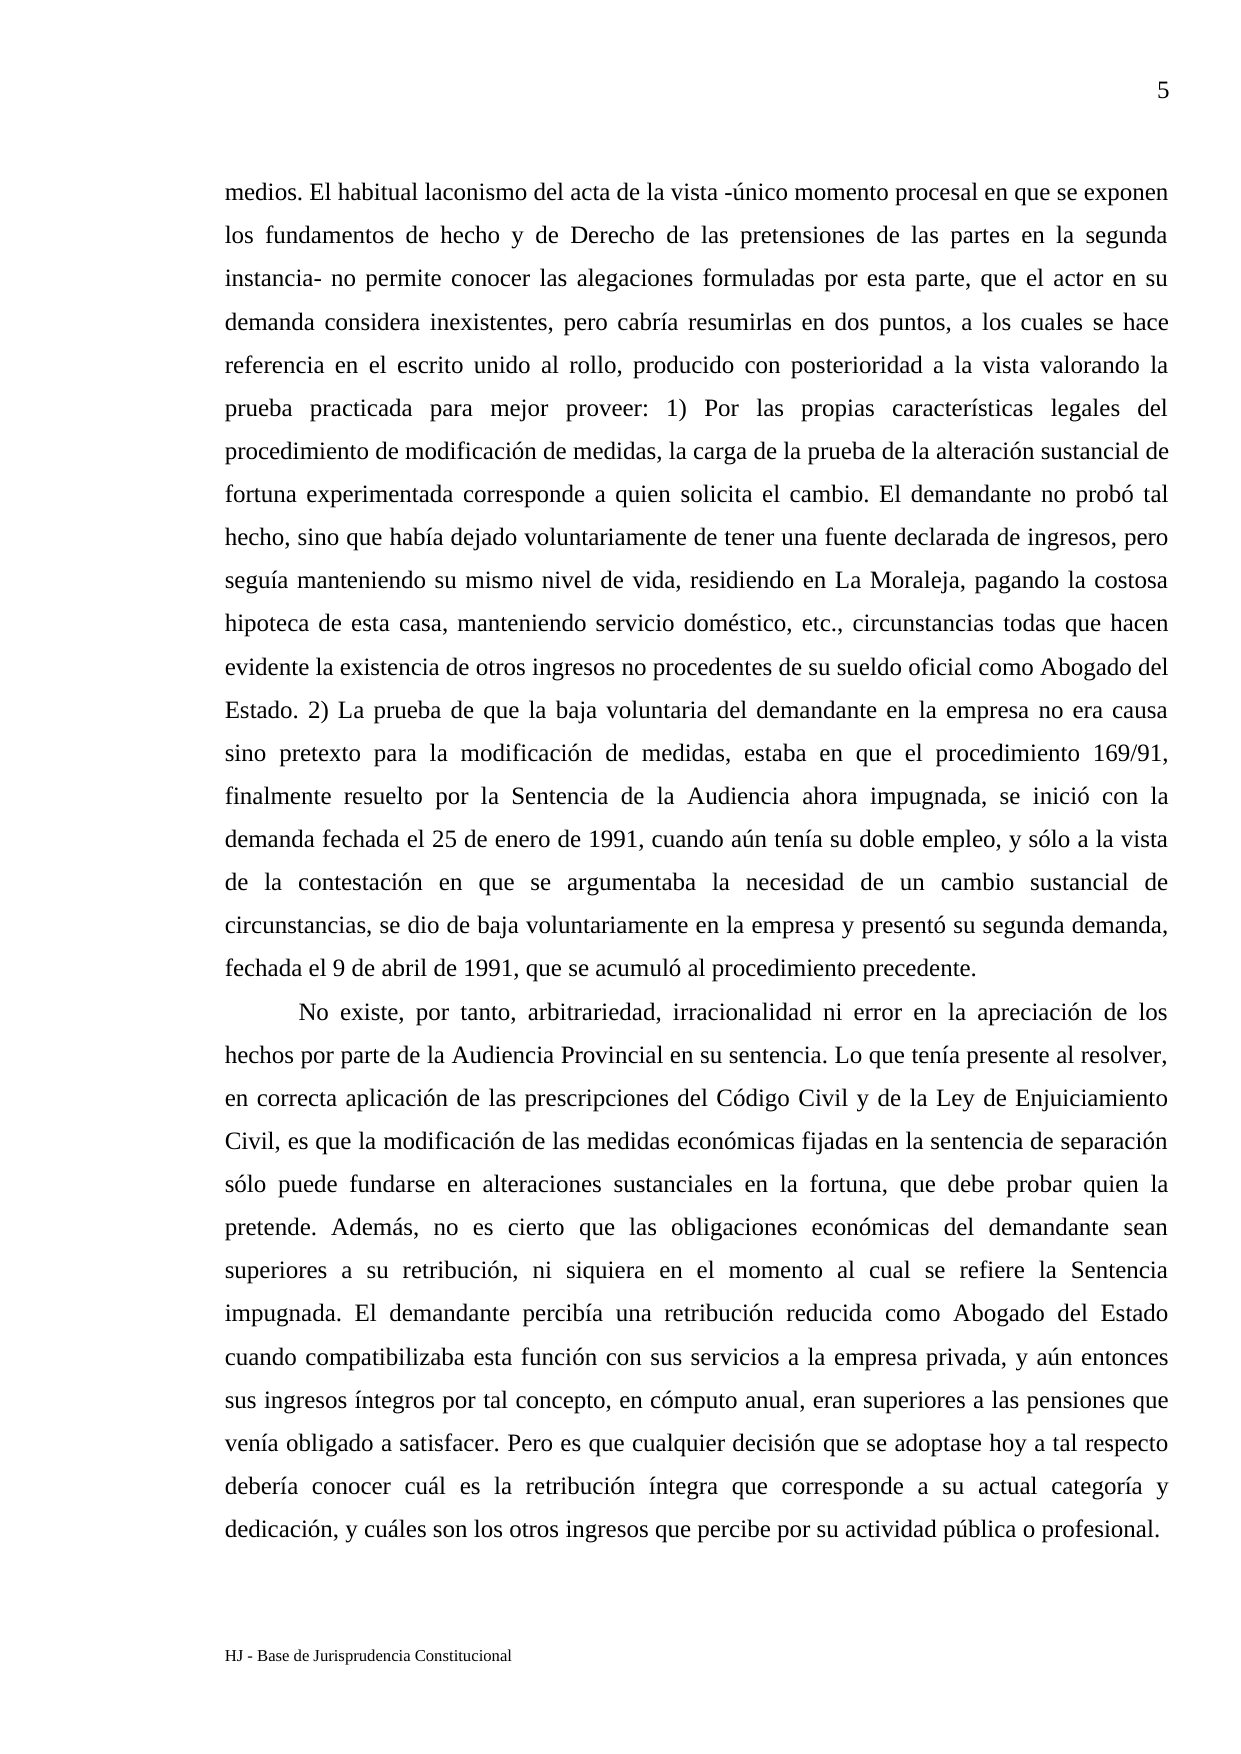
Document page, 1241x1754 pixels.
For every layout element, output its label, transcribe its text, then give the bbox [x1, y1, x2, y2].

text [224, 177, 1169, 982]
text No existe, por tanto, arbitrariedad, irracionalidad ni error en la apreciación de los hechos por parte de la Audiencia Provincial en su sentencia. Lo que tenía presente al resolver, en correcta aplicación de las prescripciones del Código Civil y de la Ley de Enjuiciamiento Civil, es que la modificación de las medidas económicas fijadas en la sentencia de separación sólo puede fundarse en alteraciones sustanciales en la fortuna, que debe probar quien la pretende. Además, no es cierto que las obligaciones económicas del demandante sean superiores a su retribución, ni siquiera en el momento al cual se refiere la Sentencia impugnada. El demandante percibía una retribución reducida como Abogado del Estado cuando compatibilizaba esta función con sus servicios a la empresa privada, y aún entonces sus ingresos íntegros por tal concepto, en cómputo anual, eran superiores a las pensiones que venía obligado a satisfacer. Pero es que cualquier decisión que se adoptase hoy a tal respecto debería conocer cuál es la retribución íntegra que corresponde a su actual categoría y dedicación, y cuáles son los otros ingresos que percibe por su actividad pública o profesional. [224, 997, 1169, 1543]
